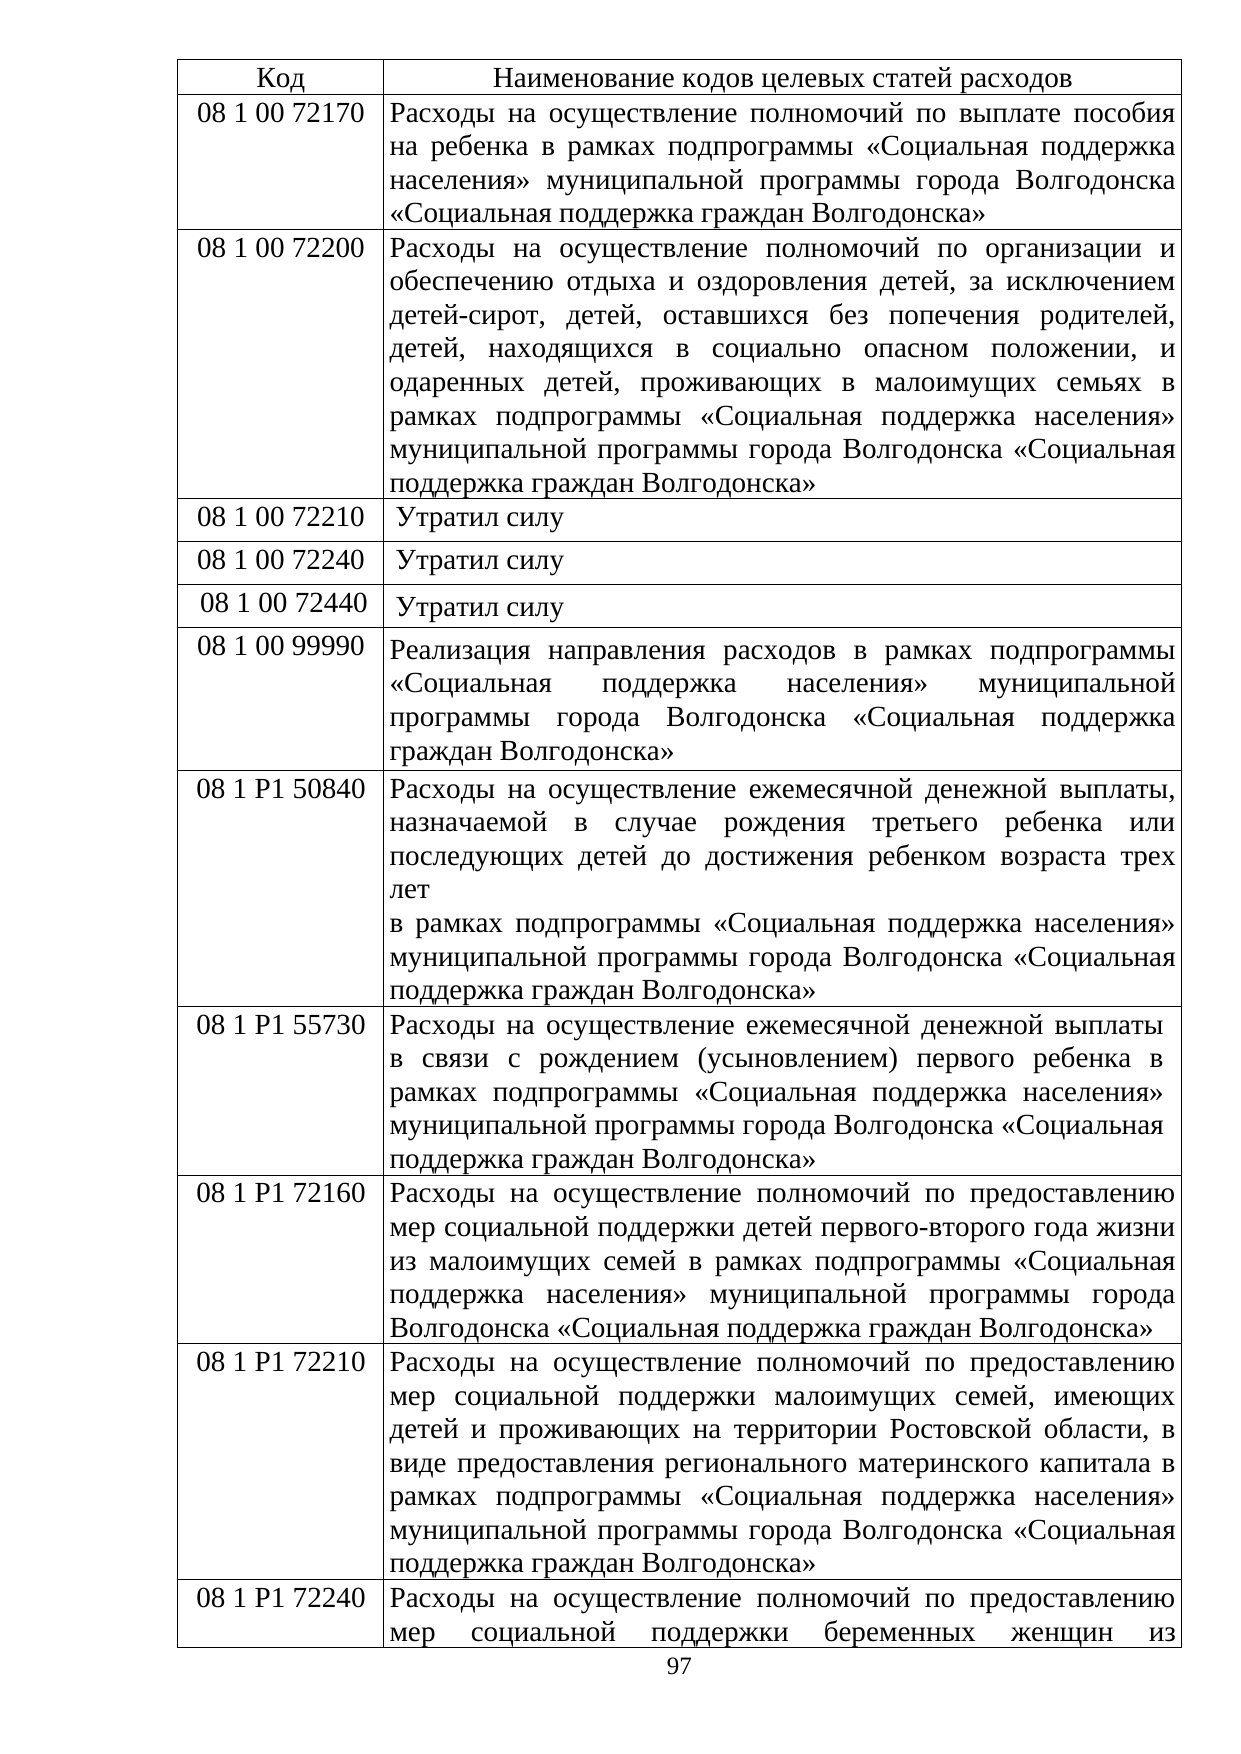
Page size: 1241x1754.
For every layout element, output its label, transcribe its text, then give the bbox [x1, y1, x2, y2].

table_cell 08 1 Р1 72160 [178, 1176, 383, 1343]
table_cell Утратил силу [384, 542, 1181, 584]
table_cell 08 1 00 72440 [178, 585, 383, 627]
table_cell 08 1 Р1 72240 [178, 1580, 383, 1647]
table_cell Расходы на осуществление полномочий по организации и обеспечению отдыха и оздоровления детей, за исключением детей-сирот, детей, оставшихся без попечения родителей, детей, находящихся в социально опасном положении, и одаренных детей, проживающих в малоимущих семьях в рамках подпрограммы «Социальная поддержка населения» муниципальной программы города Волгодонска «Социальная поддержка граждан Волгодонска» [384, 230, 1181, 498]
table_cell Расходы на осуществление ежемесячной денежной выплаты в связи с рождением (усыновлением) первого ребенка в рамках подпрограммы «Социальная поддержка населения» муниципальной программы города Волгодонска «Социальная поддержка граждан Волгодонска» [384, 1007, 1181, 1174]
table_header Код [178, 60, 383, 94]
table_cell 08 1 Р1 72210 [178, 1344, 383, 1579]
table_cell Расходы на осуществление полномочий по предоставлению мер социальной поддержки малоимущих семей, имеющих детей и проживающих на территории Ростовской области, в виде предоставления регионального материнского капитала в рамках подпрограммы «Социальная поддержка населения» муниципальной программы города Волгодонска «Социальная поддержка граждан Волгодонска» [384, 1344, 1181, 1579]
table_cell Расходы на осуществление ежемесячной денежной выплаты, назначаемой в случае рождения третьего ребенка или последующих детей до достижения ребенком возраста трех лет в рамках подпрограммы «Социальная поддержка населения» муниципальной программы города Волгодонска «Социальная поддержка граждан Волгодонска» [384, 771, 1181, 1006]
table_cell 08 1 00 72210 [178, 499, 383, 541]
table_cell Расходы на осуществление полномочий по предоставлению мер социальной поддержки детей первого-второго года жизни из малоимущих семей в рамках подпрограммы «Социальная поддержка населения» муниципальной программы города Волгодонска «Социальная поддержка граждан Волгодонска» [384, 1176, 1181, 1343]
table_cell Утратил силу [384, 499, 1181, 541]
table_cell Расходы на осуществление полномочий по выплате пособия на ребенка в рамках подпрограммы «Социальная поддержка населения» муниципальной программы города Волгодонска «Социальная поддержка граждан Волгодонска» [384, 95, 1181, 229]
table_cell 08 1 Р1 50840 [178, 771, 383, 1006]
table_cell 08 1 00 72170 [178, 95, 383, 229]
table_cell Утратил силу [384, 585, 1181, 627]
table_cell 08 1 00 72240 [178, 542, 383, 584]
table_cell 08 1 00 99990 [178, 628, 383, 770]
table_header Наименование кодов целевых статей расходов [384, 60, 1181, 94]
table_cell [384, 1580, 1181, 1647]
table_cell 08 1 Р1 55730 [178, 1007, 383, 1174]
table_cell Реализация направления расходов в рамках подпрограммы «Социальная поддержка населения» муниципальной программы города Волгодонска «Социальная поддержка граждан Волгодонска» [384, 628, 1181, 770]
table_cell 08 1 00 72200 [178, 230, 383, 498]
